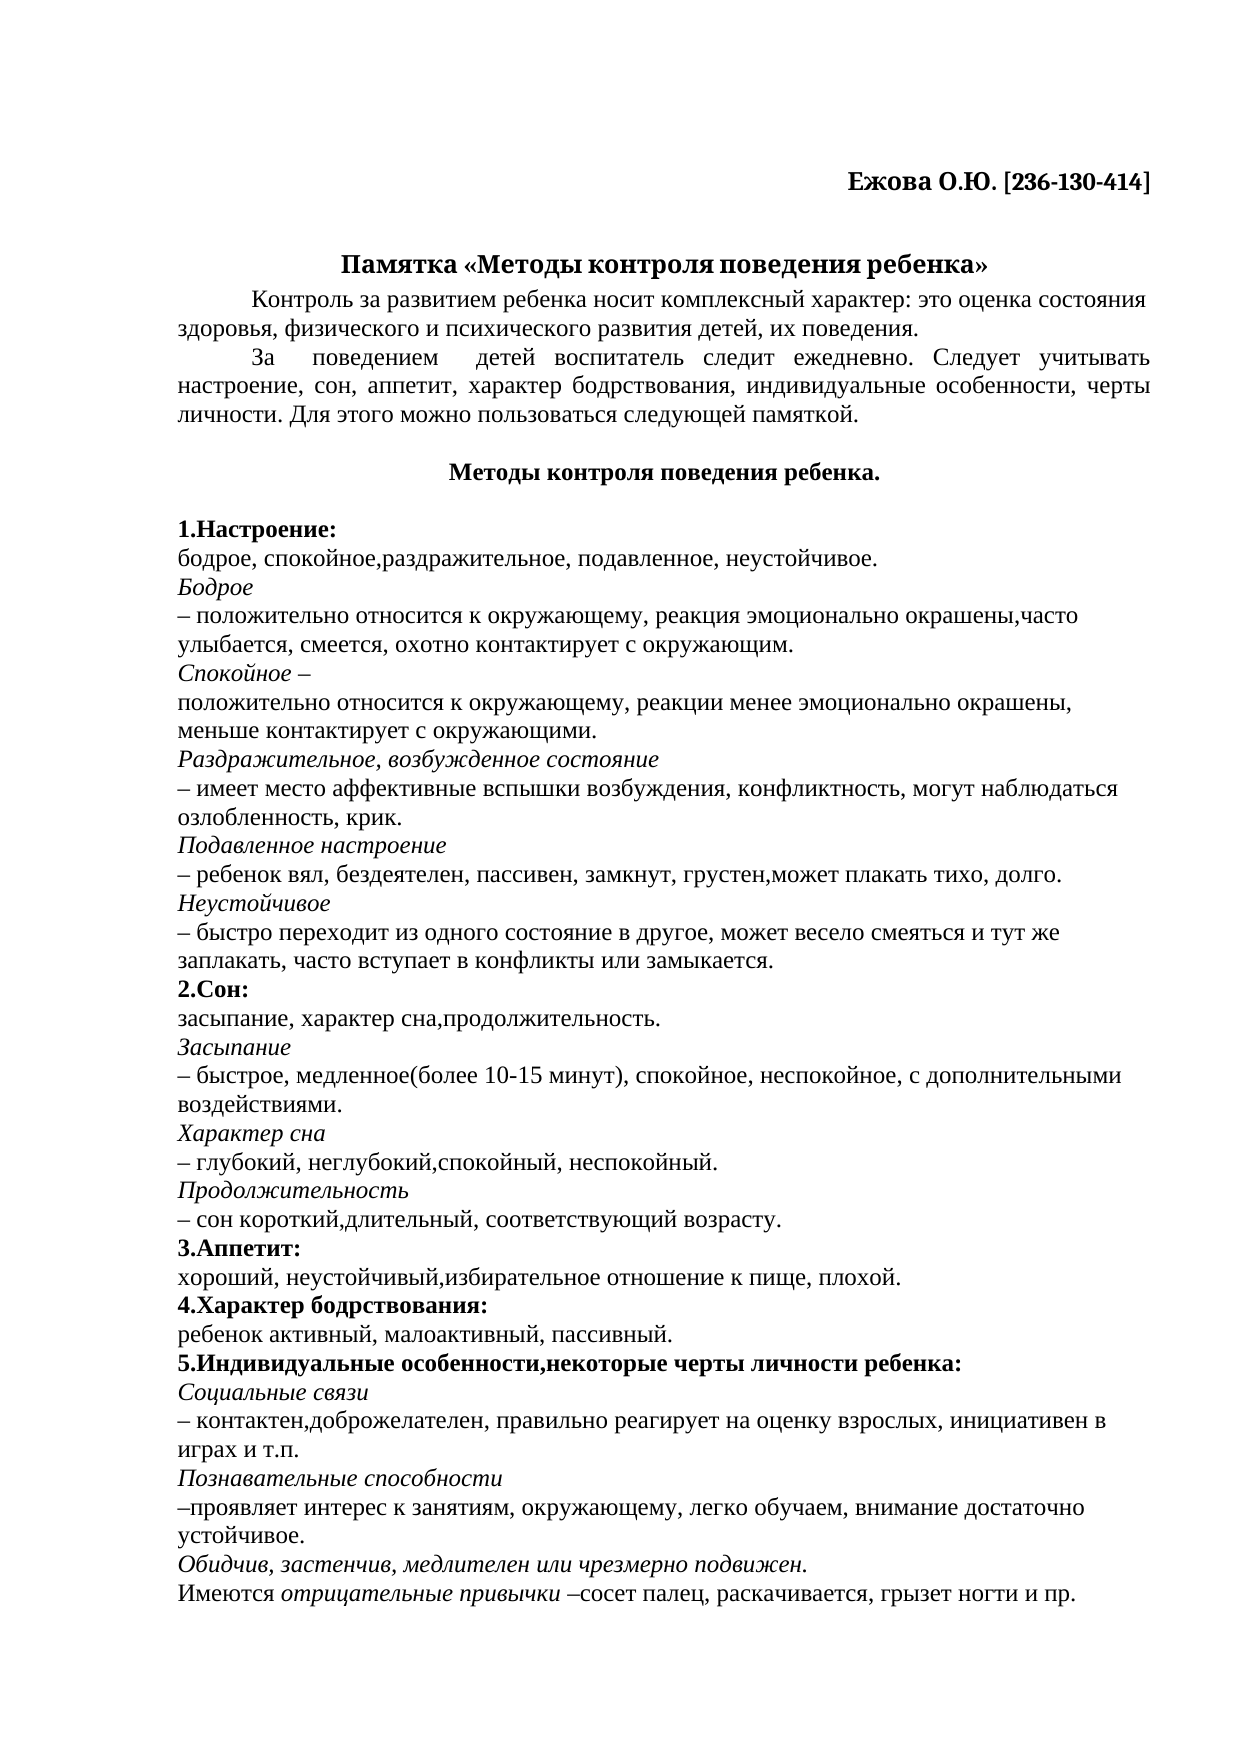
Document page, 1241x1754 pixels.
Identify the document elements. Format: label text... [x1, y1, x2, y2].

text Спокойное – [177, 658, 1152, 687]
subtitle Памятка «Методы контроля поведения ребенка» [177, 251, 1152, 280]
text – сон короткий,длительный, соответствующий возрасту. [177, 1204, 1152, 1233]
text Засыпание [177, 1032, 1152, 1060]
text Обидчив, застенчив, медлителен или чрезмерно подвижен. [177, 1549, 1152, 1578]
text – положительно относится к окружающему, реакция эмоционально окрашены,часто улыбается, смеется, охотно контактирует с окружающим. [177, 600, 1152, 658]
text – ребенок вял, бездеятелен, пассивен, замкнут, грустен,может плакать тихо, долго. [177, 859, 1152, 888]
text 5.Индивидуальные особенности,некоторые черты личности ребенка: [177, 1348, 1152, 1377]
text ребенок активный, малоактивный, пассивный. [177, 1319, 1152, 1348]
text Бодрое [177, 572, 1152, 600]
text Социальные связи [177, 1377, 1152, 1405]
text – глубокий, неглубокий,спокойный, неспокойный. [177, 1147, 1152, 1175]
text Контроль за развитием ребенка носит комплексный характер: это оценка состояния здоровья, физического и психического развития детей, их поведения. [177, 284, 1152, 342]
text Характер сна [177, 1118, 1152, 1147]
text – контактен,доброжелателен, правильно реагирует на оценку взрослых, инициативен в играх и т.п. [177, 1405, 1152, 1463]
text Раздражительное, возбужденное состояние [177, 744, 1152, 773]
text Подавленное настроение [177, 830, 1152, 859]
text – имеет место аффективные вспышки возбуждения, конфликтность, могут наблюдаться озлобленность, крик. [177, 773, 1152, 830]
text Имеются отрицательные привычки –сосет палец, раскачивается, грызет ногти и пр. [177, 1578, 1152, 1607]
text 1.Настроение: [177, 514, 1152, 543]
text – быстро переходит из одного состояние в другое, может весело смеяться и тут же заплакать, часто вступает в конфликты или замыкается. [177, 917, 1152, 974]
text засыпание, характер сна,продолжительность. [177, 1003, 1152, 1032]
text Неустойчивое [177, 888, 1152, 917]
text положительно относится к окружающему, реакции менее эмоционально окрашены, меньше контактирует с окружающими. [177, 687, 1152, 744]
text Методы контроля поведения ребенка. [177, 457, 1152, 485]
text За поведением детей воспитатель следит ежедневно. Следует учитывать настроение, сон, аппетит, характер бодрствования, индивидуальные особенности, черты личности. Для этого можно пользоваться следующей памяткой. [177, 342, 1152, 428]
text Познавательные способности [177, 1463, 1152, 1492]
text хороший, неустойчивый,избирательное отношение к пище, плохой. [177, 1262, 1152, 1290]
subtitle Ежова О.Ю. [236-130-414] [177, 168, 1152, 197]
text Продолжительность [177, 1175, 1152, 1204]
text 2.Сон: [177, 974, 1152, 1003]
text 3.Аппетит: [177, 1233, 1152, 1262]
text –проявляет интерес к занятиям, окружающему, легко обучаем, внимание достаточно устойчивое. [177, 1492, 1152, 1549]
text – быстрое, медленное(более 10-15 минут), спокойное, неспокойное, с дополнительными воздействиями. [177, 1060, 1152, 1118]
text 4.Характер бодрствования: [177, 1290, 1152, 1319]
text бодрое, спокойное,раздражительное, подавленное, неустойчивое. [177, 543, 1152, 572]
